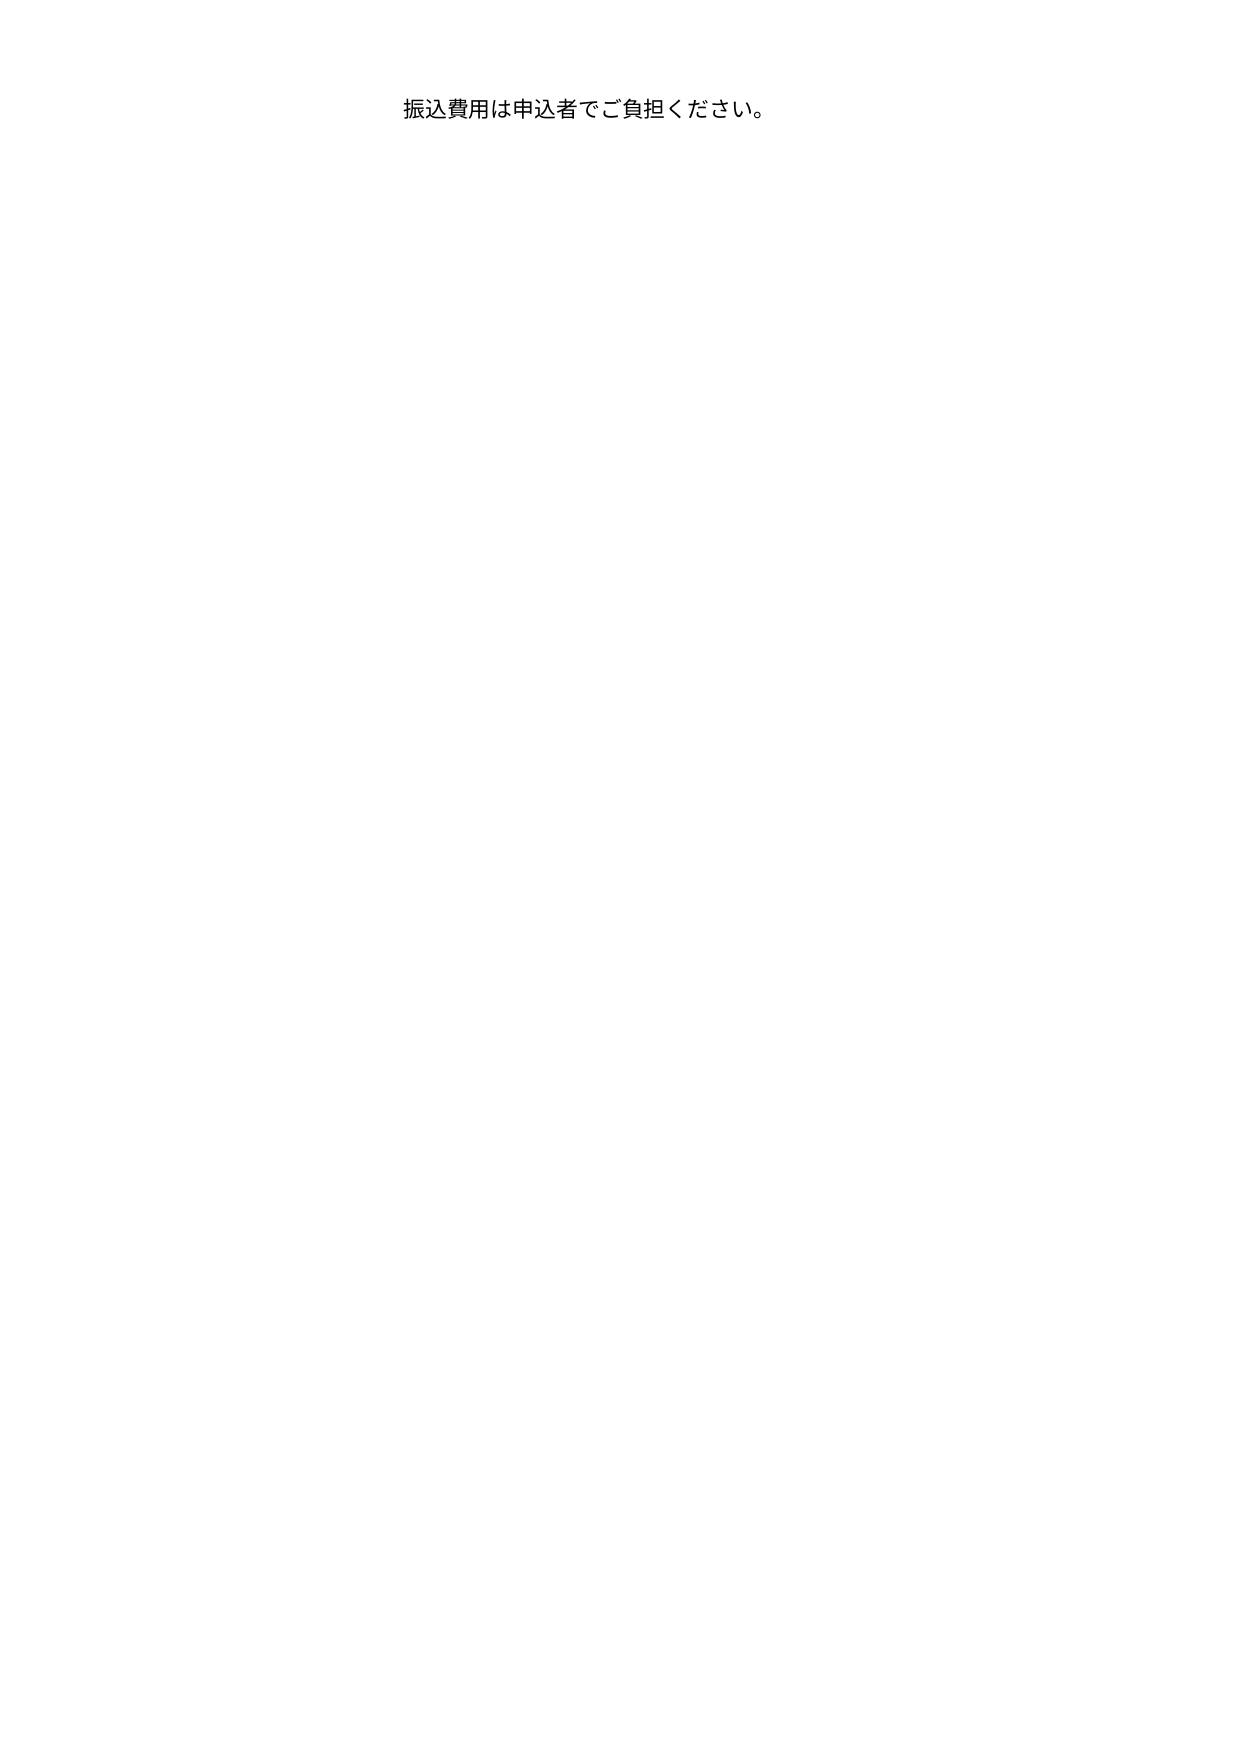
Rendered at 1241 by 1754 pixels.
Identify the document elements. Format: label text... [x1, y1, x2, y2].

text 振込費用は申込者でご負担ください。 [75, 89, 1165, 127]
